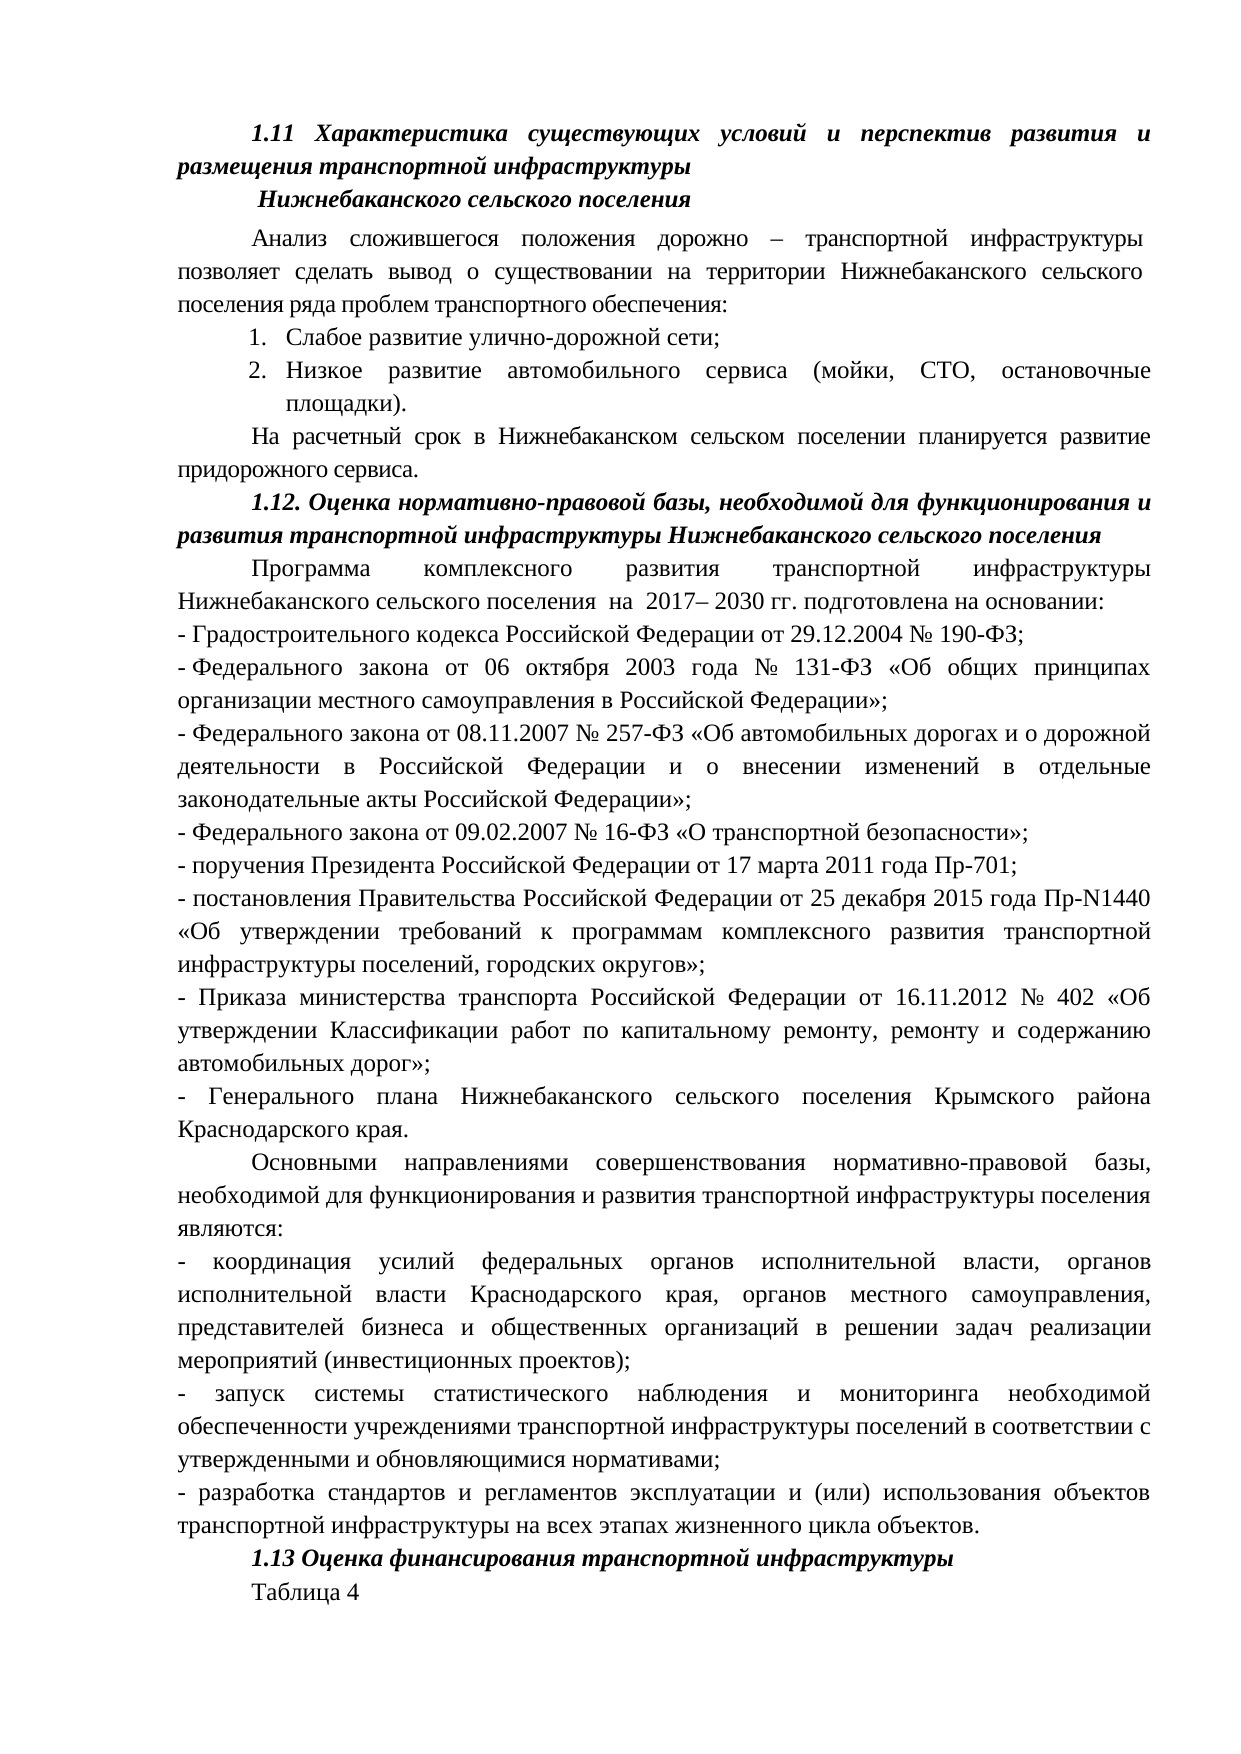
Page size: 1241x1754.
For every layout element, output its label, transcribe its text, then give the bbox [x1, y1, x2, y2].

text Таблица 4 [177, 1577, 1152, 1605]
text Основными направлениями совершенствования нормативно-правовой базы, необходимой для функционирования и развития транспортной инфраструктуры поселения являются: [177, 1147, 1152, 1242]
text Нижнебаканского сельского поселения [177, 184, 1152, 213]
text - Приказа министерства транспорта Российской Федерации от 16.11.2012 № 402 «Об утверждении Классификации работ по капитальному ремонту, ремонту и содержанию автомобильных дорог»; [177, 982, 1152, 1077]
text - поручения Президента Российской Федерации от 17 марта 2011 года Пр-701; [177, 850, 1152, 879]
text - координация усилий федеральных органов исполнительной власти, органов исполнительной власти Краснодарского края, органов местного самоуправления, представителей бизнеса и общественных организаций в решении задач реализации мероприятий (инвестиционных проектов); [177, 1246, 1152, 1374]
text 1.13 Оценка финансирования транспортной инфраструктуры [177, 1543, 1152, 1572]
text - Федерального закона от 09.02.2007 № 16-ФЗ «О транспортной безопасности»; [177, 817, 1152, 846]
list Слабое развитие улично-дорожной сети; [248, 322, 1152, 351]
text Анализ сложившегося положения дорожно – транспортной инфраструктуры позволяет сделать вывод о существовании на территории Нижнебаканского сельского поселения ряда проблем транспортного обеспечения: [177, 223, 1144, 317]
text - Федерального закона от 08.11.2007 № 257-ФЗ «Об автомобильных дорогах и о дорожной деятельности в Российской Федерации и о внесении изменений в отдельные законодательные акты Российской Федерации»; [177, 718, 1152, 813]
text - Генерального плана Нижнебаканского сельского поселения Крымского района Краснодарского края. [177, 1081, 1152, 1143]
text - постановления Правительства Российской Федерации от 25 декабря 2015 года Пр-N1440 «Об утверждении требований к программам комплексного развития транспортной инфраструктуры поселений, городских округов»; [177, 883, 1152, 978]
text - Градостроительного кодекса Российской Федерации от 29.12.2004 № 190-ФЗ; [177, 619, 1152, 648]
text - разработка стандартов и регламентов эксплуатации и (или) использования объектов транспортной инфраструктуры на всех этапах жизненного цикла объектов. [177, 1477, 1152, 1539]
text Программа комплексного развития транспортной инфраструктуры Нижнебаканского сельского поселения на 2017– 2030 гг. подготовлена на основании: [177, 553, 1152, 615]
text На расчетный срок в Нижнебаканском сельском поселении планируется развитие придорожного сервиса. [177, 421, 1152, 483]
text 1.11 Характеристика существующих условий и перспектив развития и размещения транспортной инфраструктуры [177, 118, 1152, 180]
text - Федерального закона от 06 октября 2003 года № 131-ФЗ «Об общих принципах организации местного самоуправления в Российской Федерации»; [177, 652, 1152, 714]
text - запуск системы статистического наблюдения и мониторинга необходимой обеспеченности учреждениями транспортной инфраструктуры поселений в соответствии с утвержденными и обновляющимися нормативами; [177, 1378, 1152, 1473]
text 1.12. Оценка нормативно-правовой базы, необходимой для функционирования и развития транспортной инфраструктуры Нижнебаканского сельского поселения [177, 487, 1152, 549]
list Низкое развитие автомобильного сервиса (мойки, СТО, остановочные площадки). [248, 355, 1152, 417]
